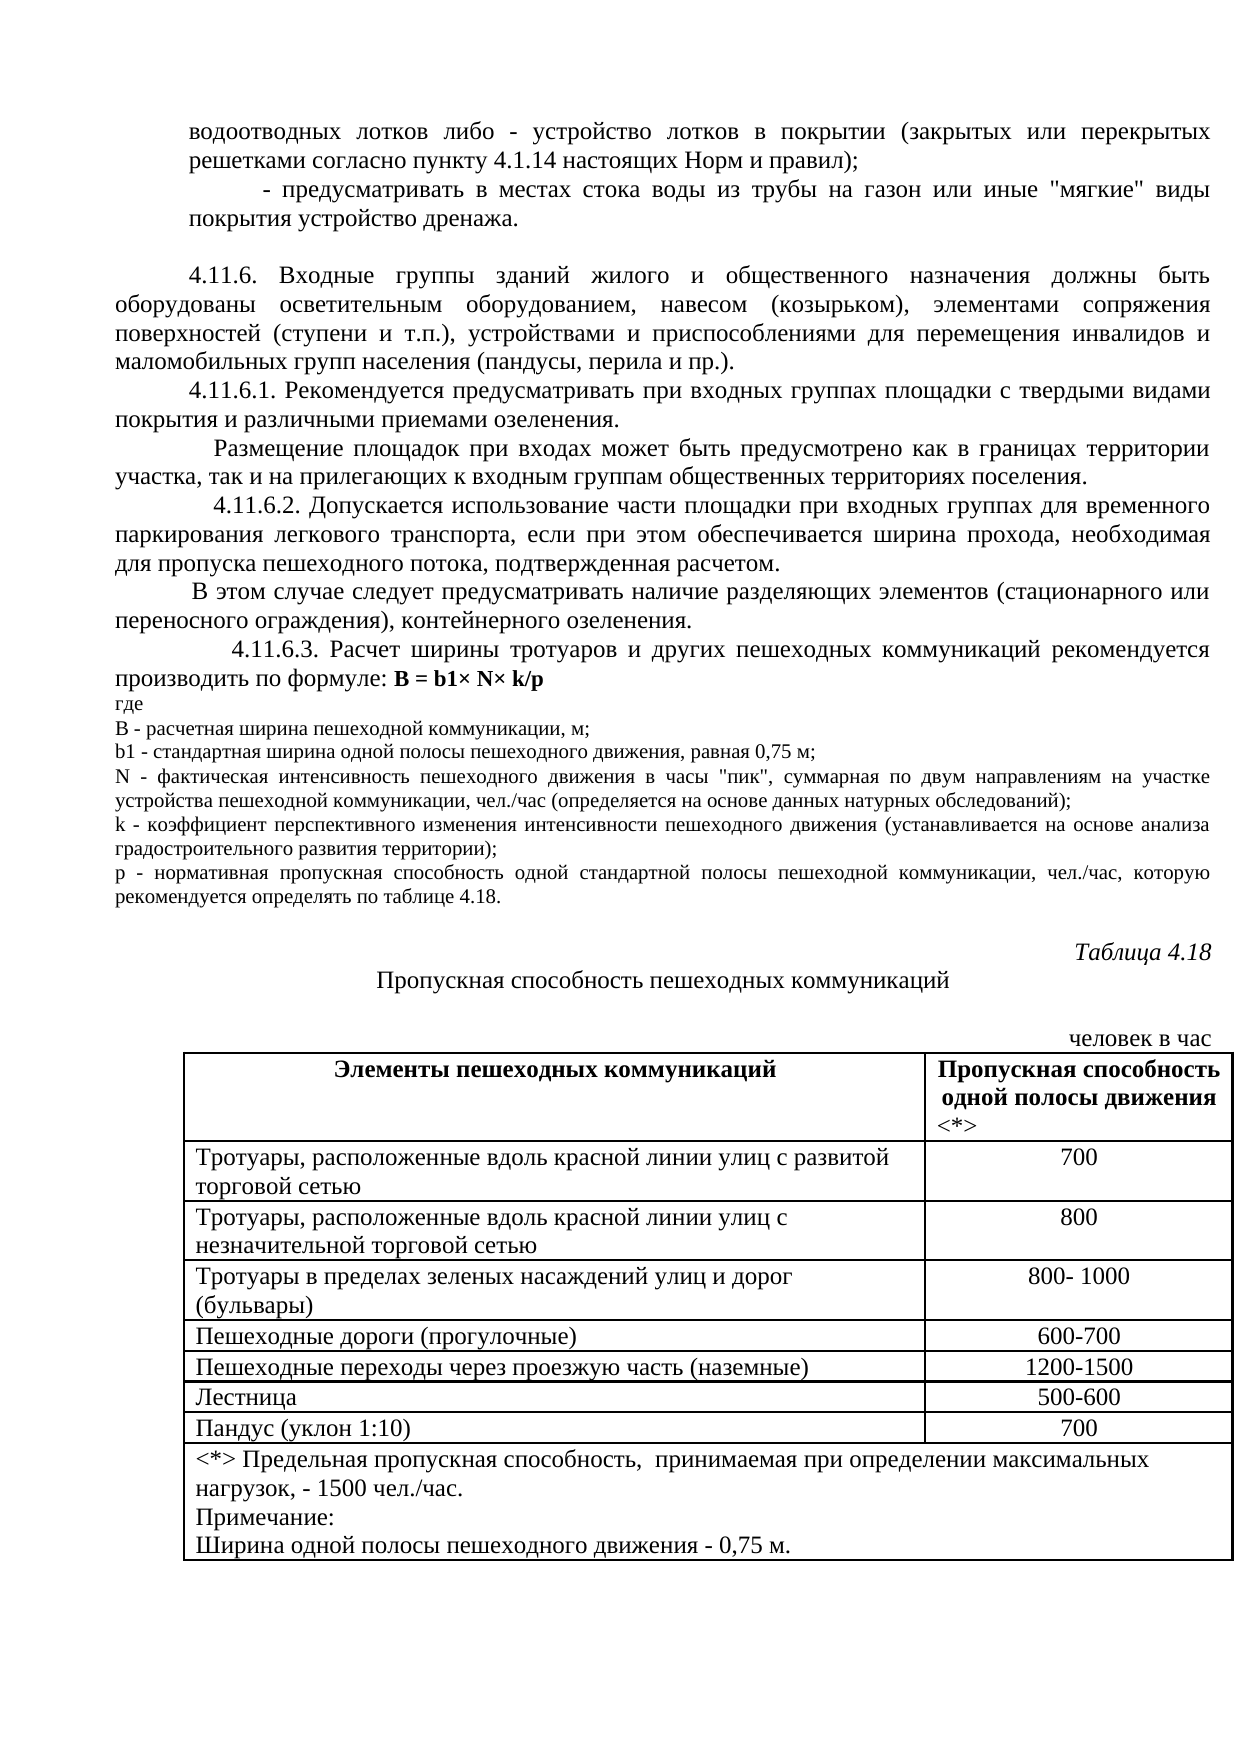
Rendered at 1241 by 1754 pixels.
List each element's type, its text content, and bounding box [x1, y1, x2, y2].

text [188, 116, 1211, 174]
text 4.11.6.3. Расчет ширины тротуаров и других пешеходных коммуникаций рекомендуется производить по формуле: В = b1× N× k/p [115, 634, 1211, 691]
text b1 - стандартная ширина одной полосы пешеходного движения, равная ; [115, 739, 1211, 763]
table_cell 700 [926, 1142, 1231, 1199]
table_cell Лестница [185, 1383, 924, 1411]
text 4.11.6. Входные группы зданий жилого и общественного назначения должны быть оборудованы осветительным оборудованием, навесом (козырьком), элементами сопряжения поверхностей (ступени и т.п.), устройствами и приспособлениями для перемещения инвалидов и маломобильных групп населения (пандусы, перила и пр.). [115, 260, 1211, 375]
table_cell Пешеходные дороги (прогулочные) [185, 1321, 924, 1349]
table_cell 500-600 [926, 1383, 1231, 1411]
text k - коэффициент перспективного изменения интенсивности пешеходного движения (устанавливается на основе анализа градостроительного развития территории); [115, 812, 1211, 860]
text Размещение площадок при входах может быть предусмотрено как в границах территории участка, так и на прилегающих к входным группам общественных территориях поселения. [115, 433, 1211, 490]
table_cell Пешеходные переходы через проезжую часть (наземные) [185, 1352, 924, 1380]
text 4.11.6.2. Допускается использование части площадки при входных группах для временного паркирования легкового транспорта, если при этом обеспечивается ширина прохода, необходимая для пропуска пешеходного потока, подтвержденная расчетом. [115, 490, 1211, 576]
text B - расчетная ширина пешеходной коммуникации, м; [115, 715, 1211, 739]
table_cell <*> Предельная пропускная способность, принимаемая при определении максимальных нагрузок, - 1500 чел./час. Примечание: Ширина одной полосы пешеходного движения - . [185, 1444, 1231, 1559]
table_cell 700 [926, 1413, 1231, 1442]
table_header Пропускная способность одной полосы движения <*> [926, 1054, 1231, 1140]
text N - фактическая интенсивность пешеходного движения в часы "пик", суммарная по двум направлениям на участке устройства пешеходной коммуникации, чел./час (определяется на основе данных натурных обследований); [115, 763, 1211, 812]
text человек в час [115, 1023, 1211, 1052]
text В этом случае следует предусматривать наличие разделяющих элементов (стационарного или переносного ограждения), контейнерного озеленения. [115, 576, 1211, 634]
table_cell 600-700 [926, 1321, 1231, 1349]
text 4.11.6.1. Рекомендуется предусматривать при входных группах площадки с твердыми видами покрытия и различными приемами озеленения. [115, 375, 1211, 433]
table_cell 800 [926, 1202, 1231, 1259]
table_header Элементы пешеходных коммуникаций [185, 1054, 924, 1140]
text Таблица 4.18 [115, 937, 1211, 965]
table_cell 1200-1500 [926, 1352, 1231, 1380]
table_cell Тротуары, расположенные вдоль красной линии улиц с развитой торговой сетью [185, 1142, 924, 1199]
table_cell Пандус (уклон 1:10) [185, 1413, 924, 1442]
text p - нормативная пропускная способность одной стандартной полосы пешеходной коммуникации, чел./час, которую рекомендуется определять по таблице 4.18. [115, 860, 1211, 908]
table_cell Тротуары в пределах зеленых насаждений улиц и дорог (бульвары) [185, 1261, 924, 1319]
text где [115, 691, 1211, 715]
text Пропускная способность пешеходных коммуникаций [115, 965, 1211, 994]
table_cell Тротуары, расположенные вдоль красной линии улиц с незначительной торговой сетью [185, 1202, 924, 1259]
table_cell 800- 1000 [926, 1261, 1231, 1319]
text - предусматривать в местах стока воды из трубы на газон или иные "мягкие" виды покрытия устройство дренажа. [188, 174, 1211, 231]
